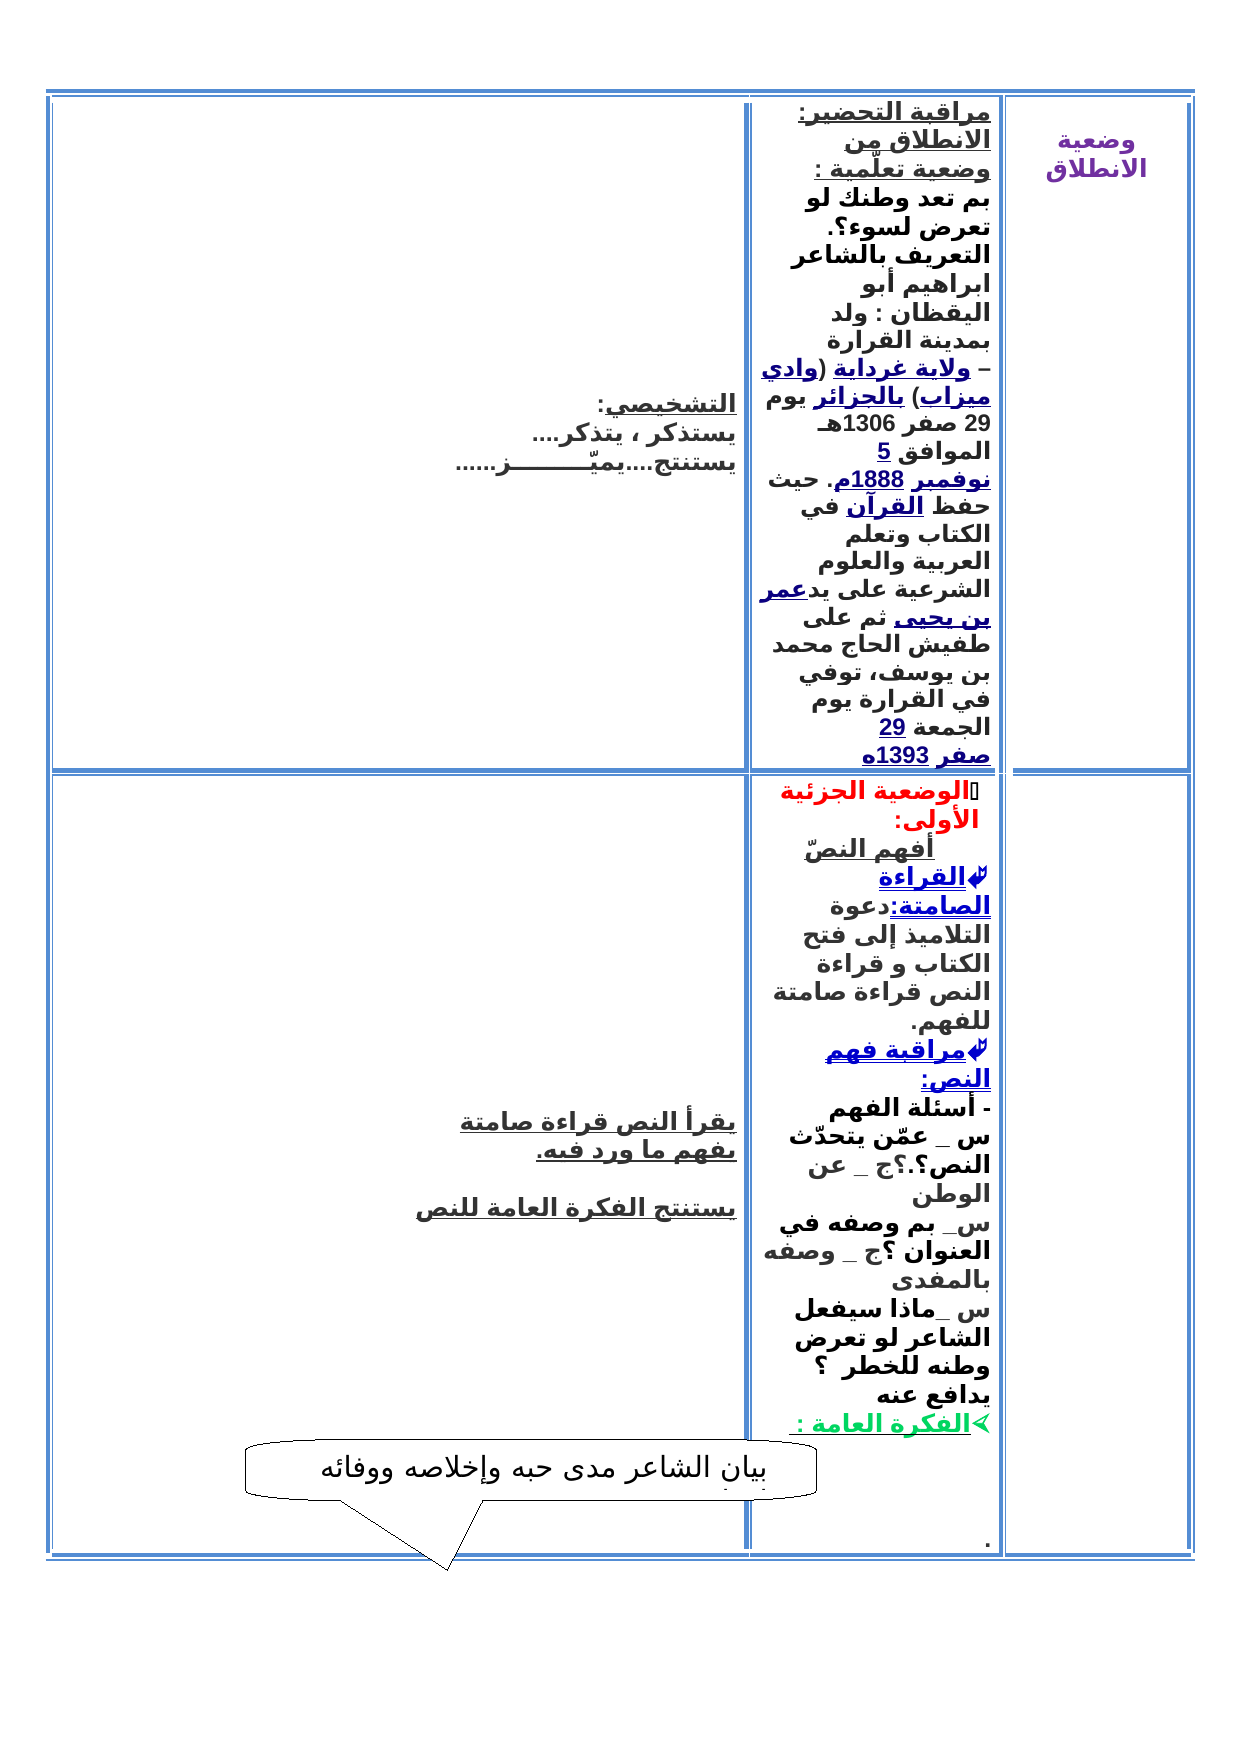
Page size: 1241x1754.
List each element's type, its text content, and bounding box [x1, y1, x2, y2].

table_cell الوضعیة الجزئیة الأولى: أفهم النصّ القراءة الصامتة:دعوة التلاميذ إلى فتح الكتاب و قراءة النص قراءة صامتة للفهم. مراقبة فهم النص: - أسئلة الفهم س _ عمّن یتحدّث النص؟.؟ج _ عن الوطن س_ بم وصفه في العنوان ؟ج _ وصفه بالمفدى س _ماذا سيفعل الشاعر لو تعرض وطنه للخطر ؟ يدافع عنه الفكرة العامة : . [748, 768, 1002, 1553]
table_cell وضعية الانطلاق [1006, 97, 1191, 768]
table_cell التشخيصي: يستذكر ، يتذكر.... يستنتج....يميّـــــــــز...... [50, 93, 748, 768]
table_cell مراقبة التحضير: الانطلاق من وضعية تعلّمية : بم تعد وطنك لو تعرض لسوء؟. التعريف بالشاعر ابراهيم أبو اليقظان : ولد بمدينة القرارة – ولاية غرداية (وادي ميزاب) بالجزائر يوم 29 صفر 1306هـ الموافق 5 نوفمبر 1888م. حيث حفظ القرآن في الكتاب وتعلم العربية والعلوم الشرعية على يدعمر بن يحيى ثم على طفيش الحاج محمد بن يوسف، توفي في القرارة يوم الجمعة 29 صفر 1393ه [748, 93, 1002, 768]
table_cell يقرأ النص قراءة صامتة يفهم ما ورد فيه. يستنتج الفكرة العامة للنص [50, 768, 748, 1553]
table_cell [1003, 768, 1191, 1553]
